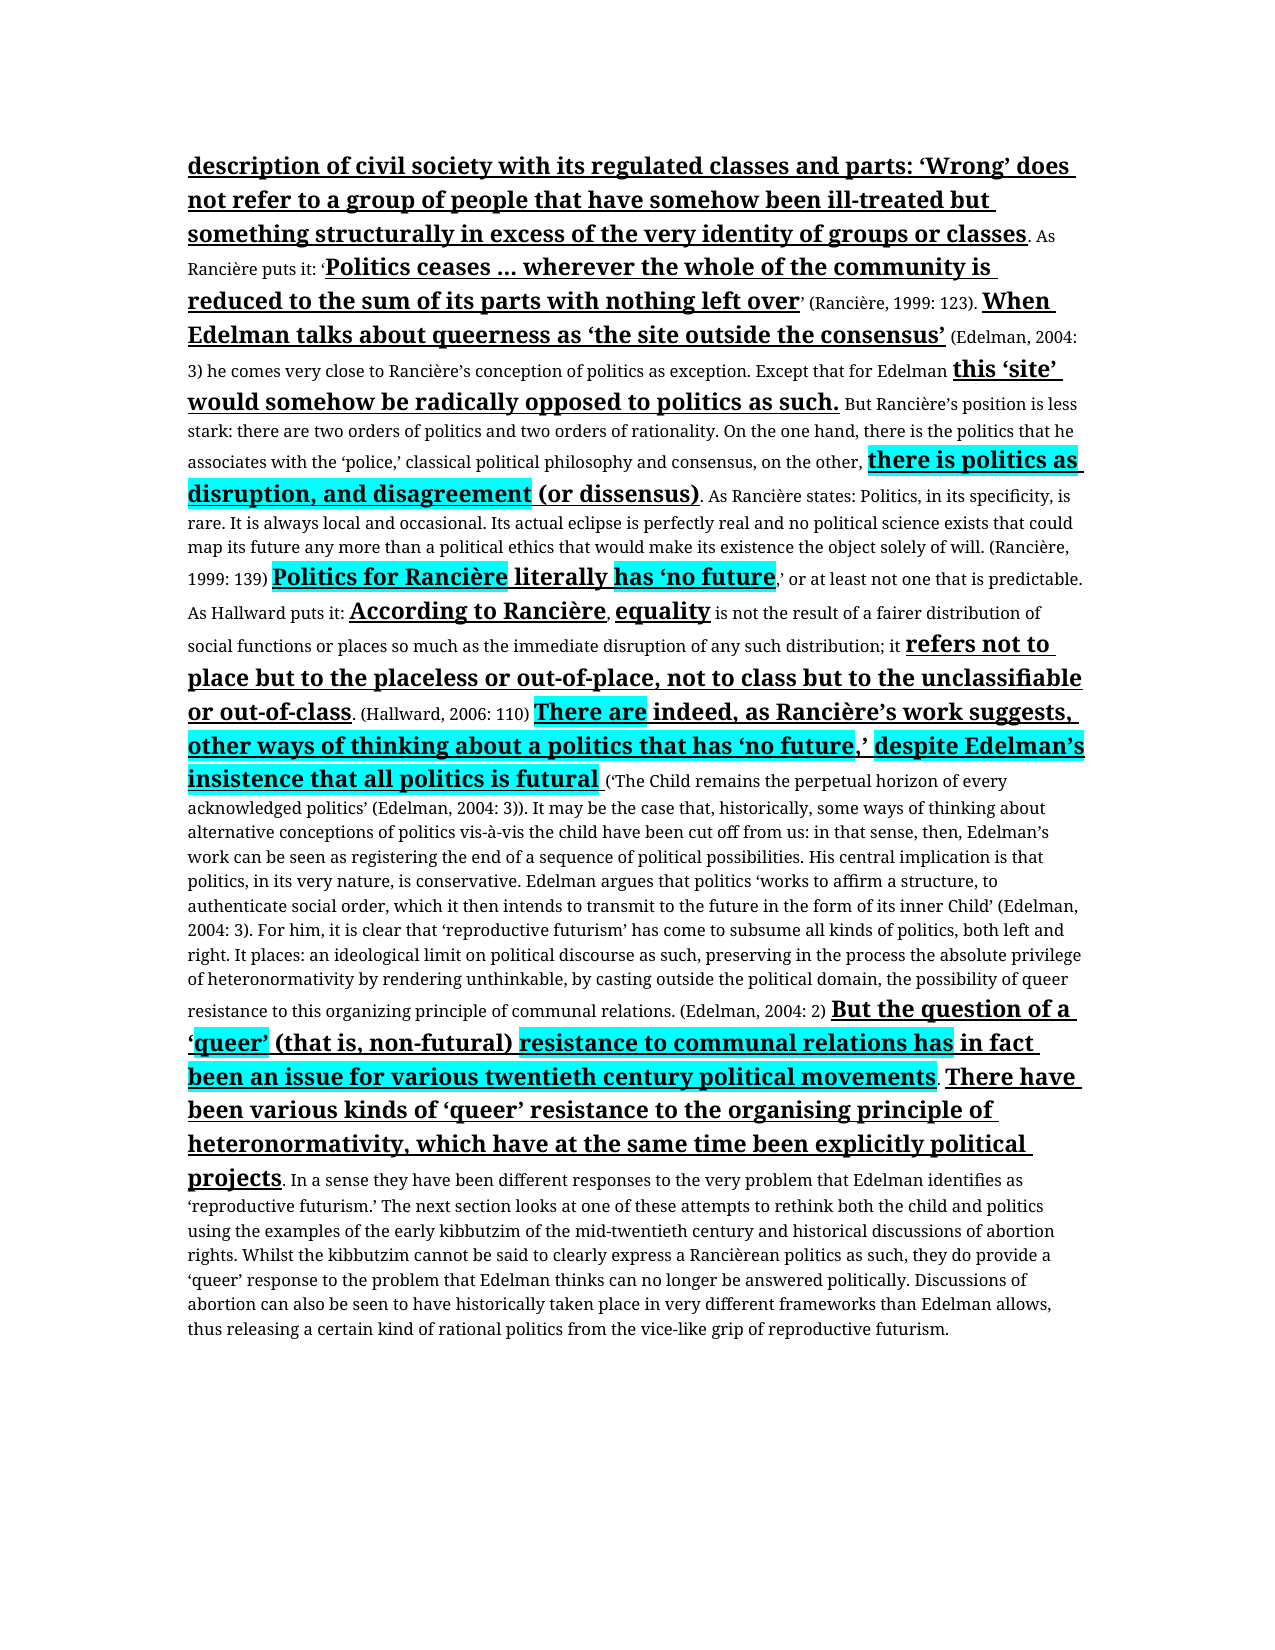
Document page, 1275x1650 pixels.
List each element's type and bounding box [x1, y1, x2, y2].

text [187, 150, 1087, 1340]
